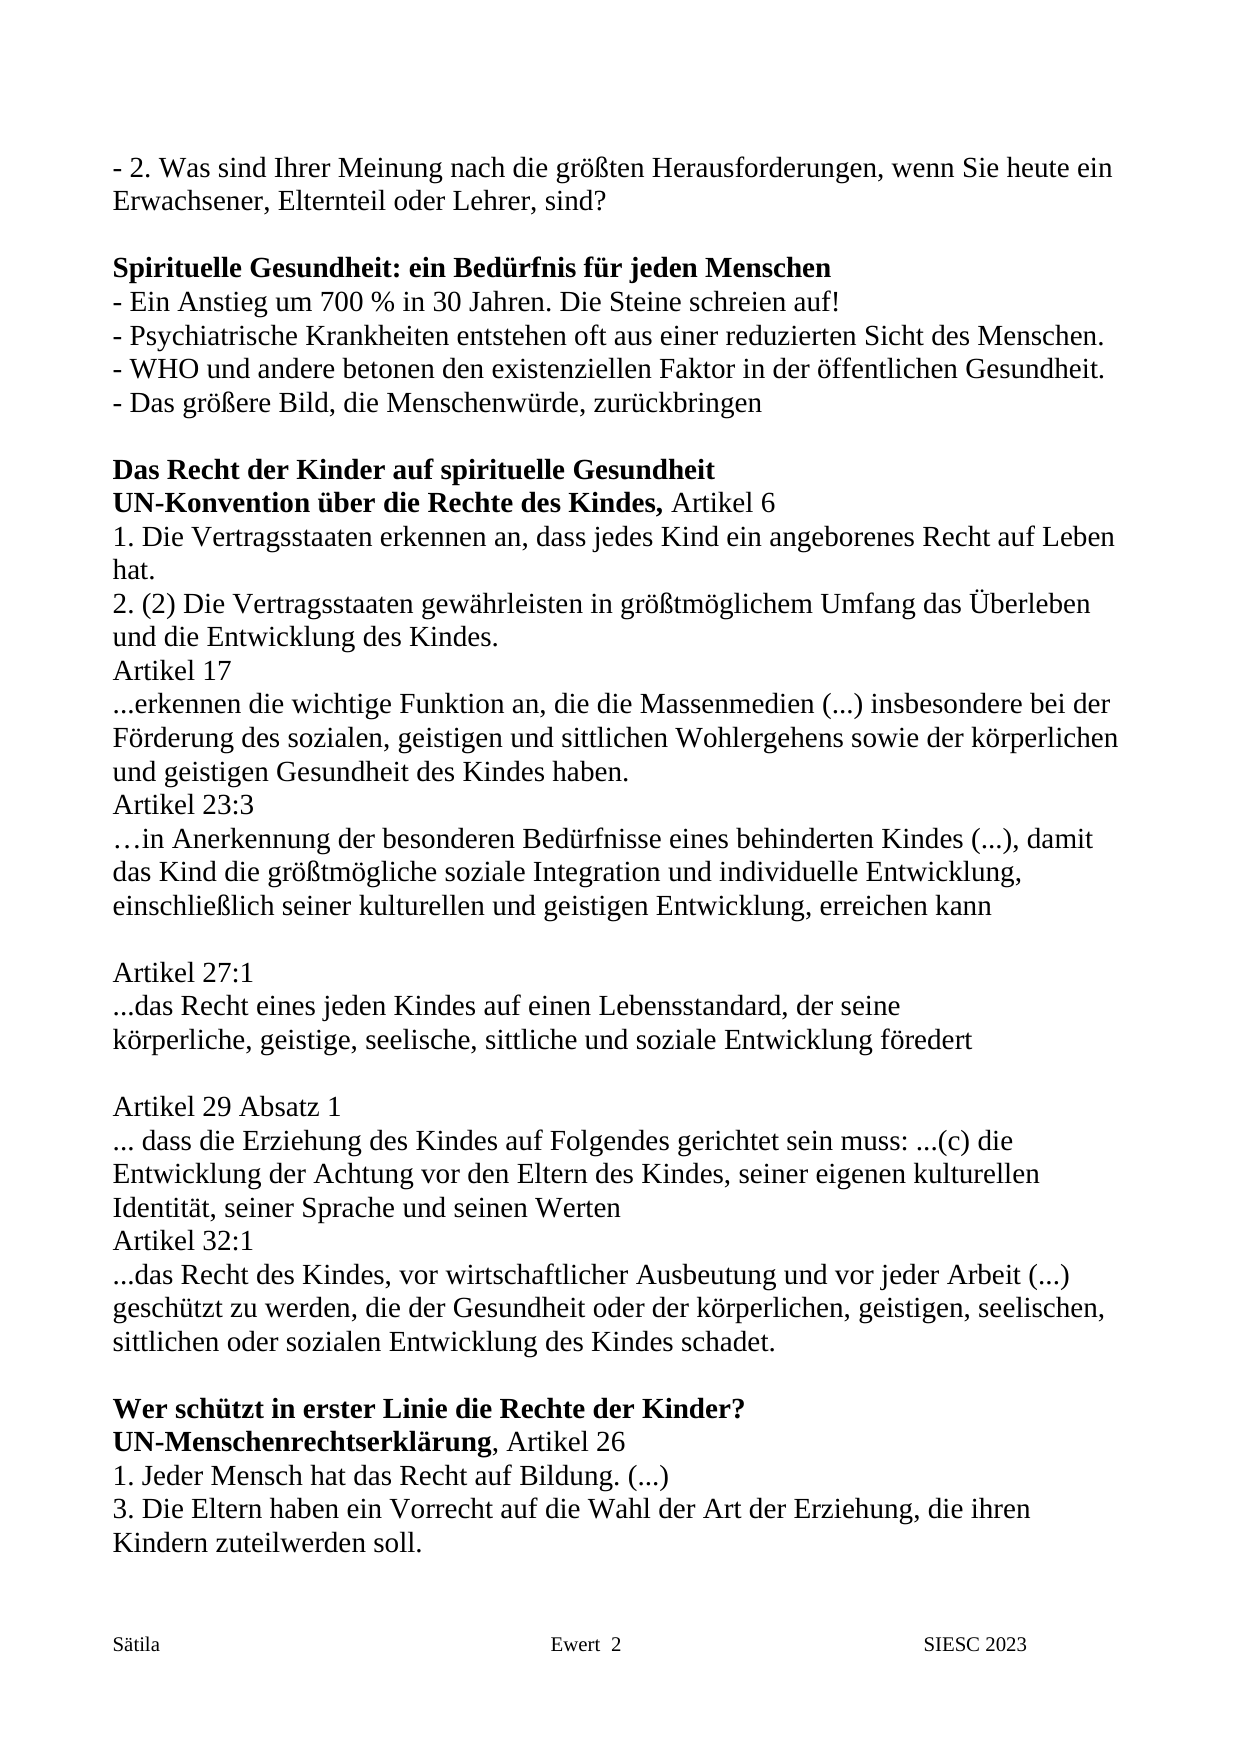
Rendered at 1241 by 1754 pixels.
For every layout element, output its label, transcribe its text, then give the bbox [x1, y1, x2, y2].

text 2. (2) Die Vertragsstaaten gewährleisten in größtmöglichem Umfang das Überleben und die Entwicklung des Kindes. [112, 586, 1128, 653]
text ...das Recht des Kindes, vor wirtschaftlicher Ausbeutung und vor jeder Arbeit (...) geschützt zu werden, die der Gesundheit oder der körperlichen, geistigen, seelischen, sittlichen oder sozialen Entwicklung des Kindes schadet. [112, 1257, 1128, 1357]
text 1. Die Vertragsstaaten erkennen an, dass jedes Kind ein angeborenes Recht auf Leben hat. [112, 519, 1128, 586]
text - 2. Was sind Ihrer Meinung nach die größten Herausforderungen, wenn Sie heute ein Erwachsener, Elternteil oder Lehrer, sind? [112, 150, 1128, 217]
text Artikel 17 [112, 653, 1128, 687]
text Artikel 32:1 [112, 1223, 1128, 1257]
text ... dass die Erziehung des Kindes auf Folgendes gerichtet sein muss: ...(c) die Entwicklung der Achtung vor den Eltern des Kindes, seiner eigenen kulturellen Identität, seiner Sprache und seinen Werten [112, 1123, 1128, 1223]
text Wer schützt in erster Linie die Rechte der Kinder? [112, 1391, 1128, 1424]
text Artikel 23:3 [112, 787, 1128, 821]
text - Psychiatrische Krankheiten entstehen oft aus einer reduzierten Sicht des Menschen. [112, 318, 1128, 351]
text UN-Menschenrechtserklärung, Artikel 26 [112, 1424, 1128, 1458]
text - Ein Anstieg um 700 % in 30 Jahren. Die Steine schreien auf! [112, 284, 1128, 318]
text …in Anerkennung der besonderen Bedürfnisse eines behinderten Kindes (...), damit das Kind die größtmögliche soziale Integration und individuelle Entwicklung, einschließlich seiner kulturellen und geistigen Entwicklung, erreichen kann [112, 821, 1128, 921]
text UN-Konvention über die Rechte des Kindes, Artikel 6 [112, 485, 1128, 519]
text Artikel 27:1 [112, 955, 1128, 988]
text Artikel 29 Absatz 1 [112, 1089, 1128, 1123]
text körperliche, geistige, seelische, sittliche und soziale Entwicklung föredert [112, 1022, 1128, 1056]
text ...das Recht eines jeden Kindes auf einen Lebensstandard, der seine [112, 988, 1128, 1022]
text 3. Die Eltern haben ein Vorrecht auf die Wahl der Art der Erziehung, die ihren Kindern zuteilwerden soll. [112, 1492, 1128, 1559]
text Das Recht der Kinder auf spirituelle Gesundheit [112, 452, 1128, 485]
text - WHO und andere betonen den existenziellen Faktor in der öffentlichen Gesundheit. [112, 351, 1128, 385]
text - Das größere Bild, die Menschenwürde, zurückbringen [112, 385, 1128, 418]
text ...erkennen die wichtige Funktion an, die die Massenmedien (...) insbesondere bei der Förderung des sozialen, geistigen und sittlichen Wohlergehens sowie der körperlichen und geistigen Gesundheit des Kindes haben. [112, 687, 1128, 787]
text 1. Jeder Mensch hat das Recht auf Bildung. (...) [112, 1458, 1128, 1492]
text Spirituelle Gesundheit: ein Bedürfnis für jeden Menschen [112, 251, 1128, 284]
